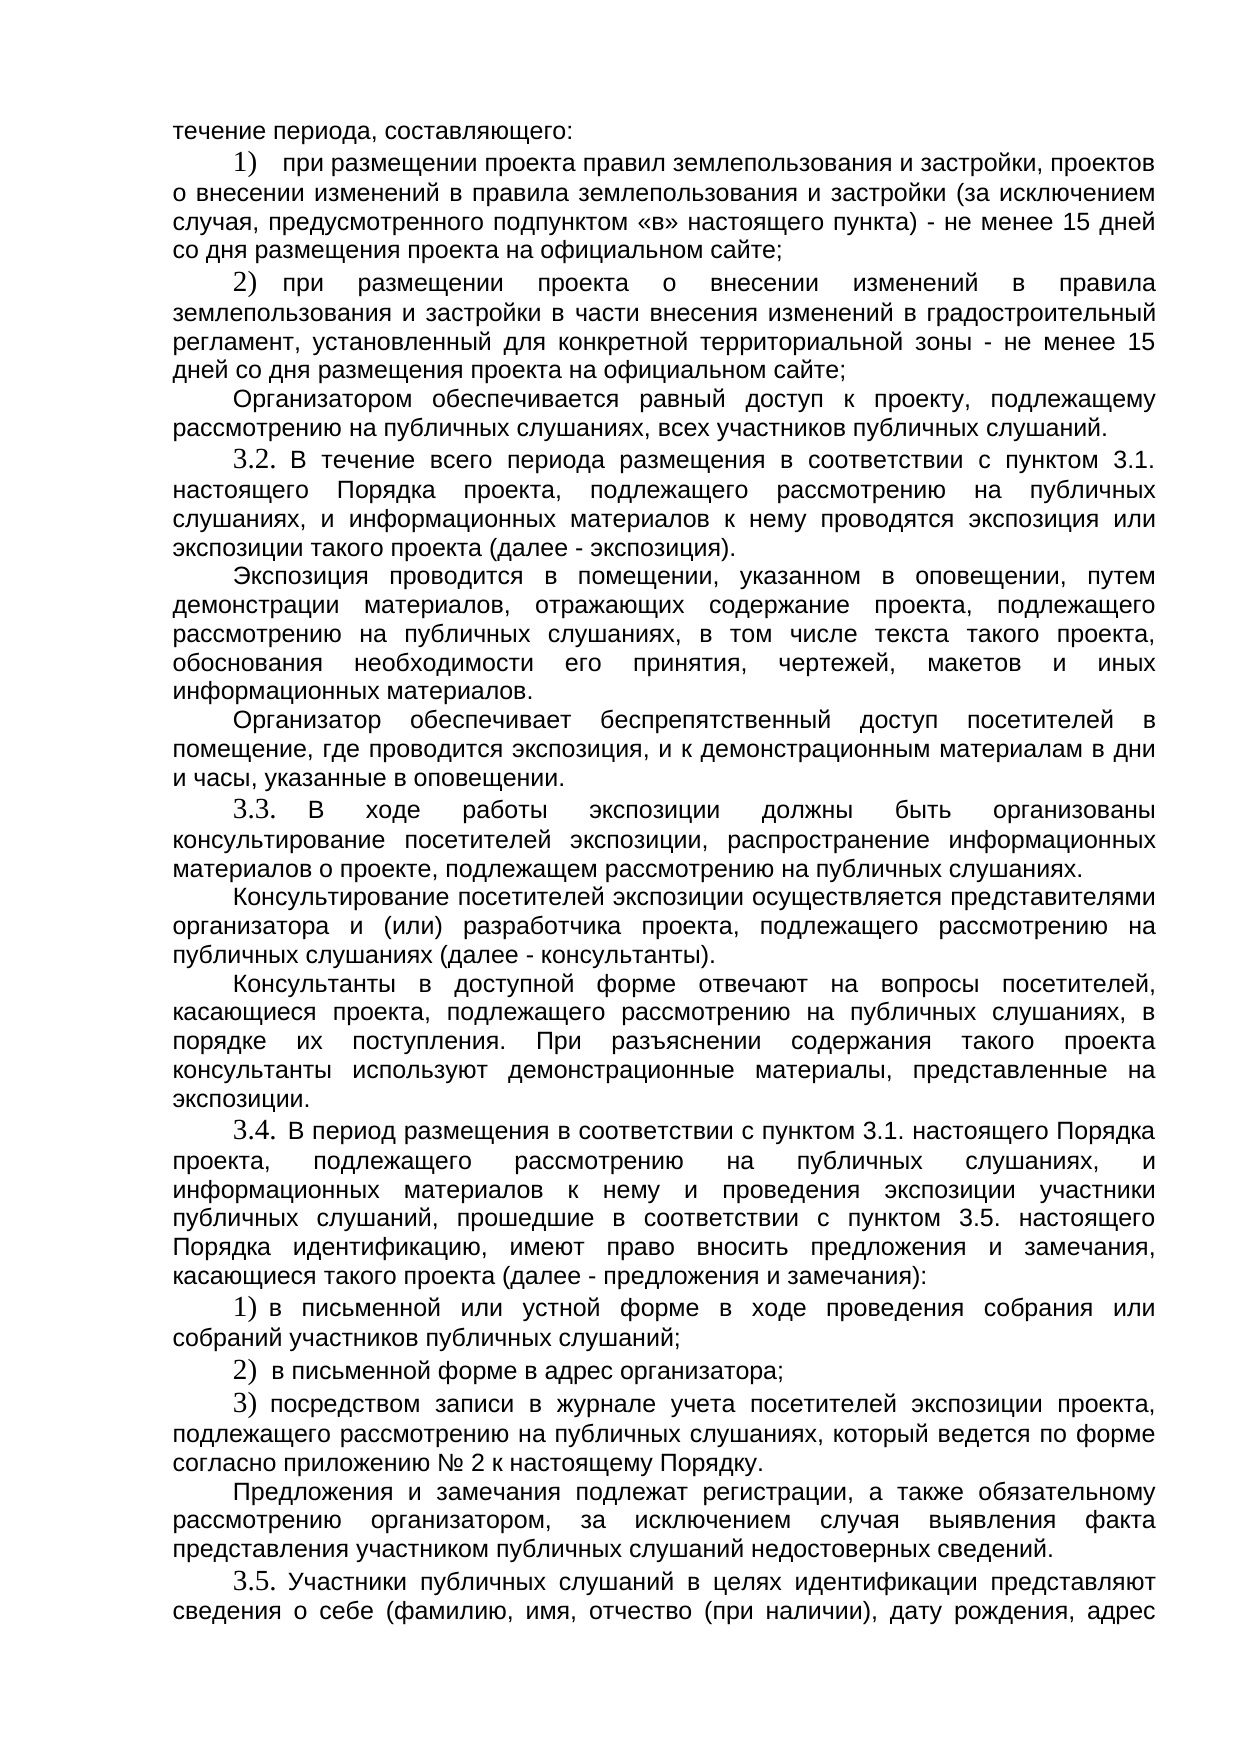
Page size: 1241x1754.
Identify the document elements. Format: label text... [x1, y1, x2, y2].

list В ходе работы экспозиции должны быть организованы консультирование посетителей экспозиции, распространение информационных материалов о проекте, подлежащем рассмотрению на публичных слушаниях. [172, 791, 1157, 882]
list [172, 1563, 1157, 1625]
text Организатор обеспечивает беспрепятственный доступ посетителей в помещение, где проводится экспозиция, и к демонстрационным материалам в дни и часы, указанные в оповещении. [172, 705, 1157, 791]
list в письменной форме в адрес организатора; [172, 1352, 1157, 1385]
list в письменной или устной форме в ходе проведения собрания или собраний участников публичных слушаний; [172, 1289, 1157, 1352]
list В течение всего периода размещения в соответствии с пунктом 3.1. настоящего Порядка проекта, подлежащего рассмотрению на публичных слушаниях, и информационных материалов к нему проводятся экспозиция или экспозиции такого проекта (далее - экспозиция). [172, 441, 1157, 561]
text Предложения и замечания подлежат регистрации, а также обязательному рассмотрению организатором, за исключением случая выявления факта представления участником публичных слушаний недостоверных сведений. [172, 1476, 1157, 1563]
text Экспозиция проводится в помещении, указанном в оповещении, путем демонстрации материалов, отражающих содержание проекта, подлежащего рассмотрению на публичных слушаниях, в том числе текста такого проекта, обоснования необходимости его принятия, чертежей, макетов и иных информационных материалов. [172, 561, 1157, 705]
list посредством записи в журнале учета посетителей экспозиции проекта, подлежащего рассмотрению на публичных слушаниях, который ведется по форме согласно приложению № 2 к настоящему Порядку. [172, 1385, 1157, 1476]
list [172, 116, 1157, 144]
text Организатором обеспечивается равный доступ к проекту, подлежащему рассмотрению на публичных слушаниях, всех участников публичных слушаний. [172, 384, 1157, 441]
text Консультирование посетителей экспозиции осуществляется представителями организатора и (или) разработчика проекта, подлежащего рассмотрению на публичных слушаниях (далее - консультанты). [172, 882, 1157, 968]
list при размещении проекта правил землепользования и застройки, проектов о внесении изменений в правила землепользования и застройки (за исключением случая, предусмотренного подпунктом «в» настоящего пункта) - не менее 15 дней со дня размещения проекта на официальном сайте; [172, 144, 1157, 264]
list при размещении проекта о внесении изменений в правила землепользования и застройки в части внесения изменений в градостроительный регламент, установленный для конкретной территориальной зоны - не менее 15 дней со дня размещения проекта на официальном сайте; [172, 264, 1157, 384]
list В период размещения в соответствии с пунктом 3.1. настоящего Порядка проекта, подлежащего рассмотрению на публичных слушаниях, и информационных материалов к нему и проведения экспозиции участники публичных слушаний, прошедшие в соответствии с пунктом 3.5. настоящего Порядка идентификацию, имеют право вносить предложения и замечания, касающиеся такого проекта (далее - предложения и замечания): [172, 1112, 1157, 1289]
text Консультанты в доступной форме отвечают на вопросы посетителей, касающиеся проекта, подлежащего рассмотрению на публичных слушаниях, в порядке их поступления. При разъяснении содержания такого проекта консультанты используют демонстрационные материалы, представленные на экспозиции. [172, 968, 1157, 1112]
